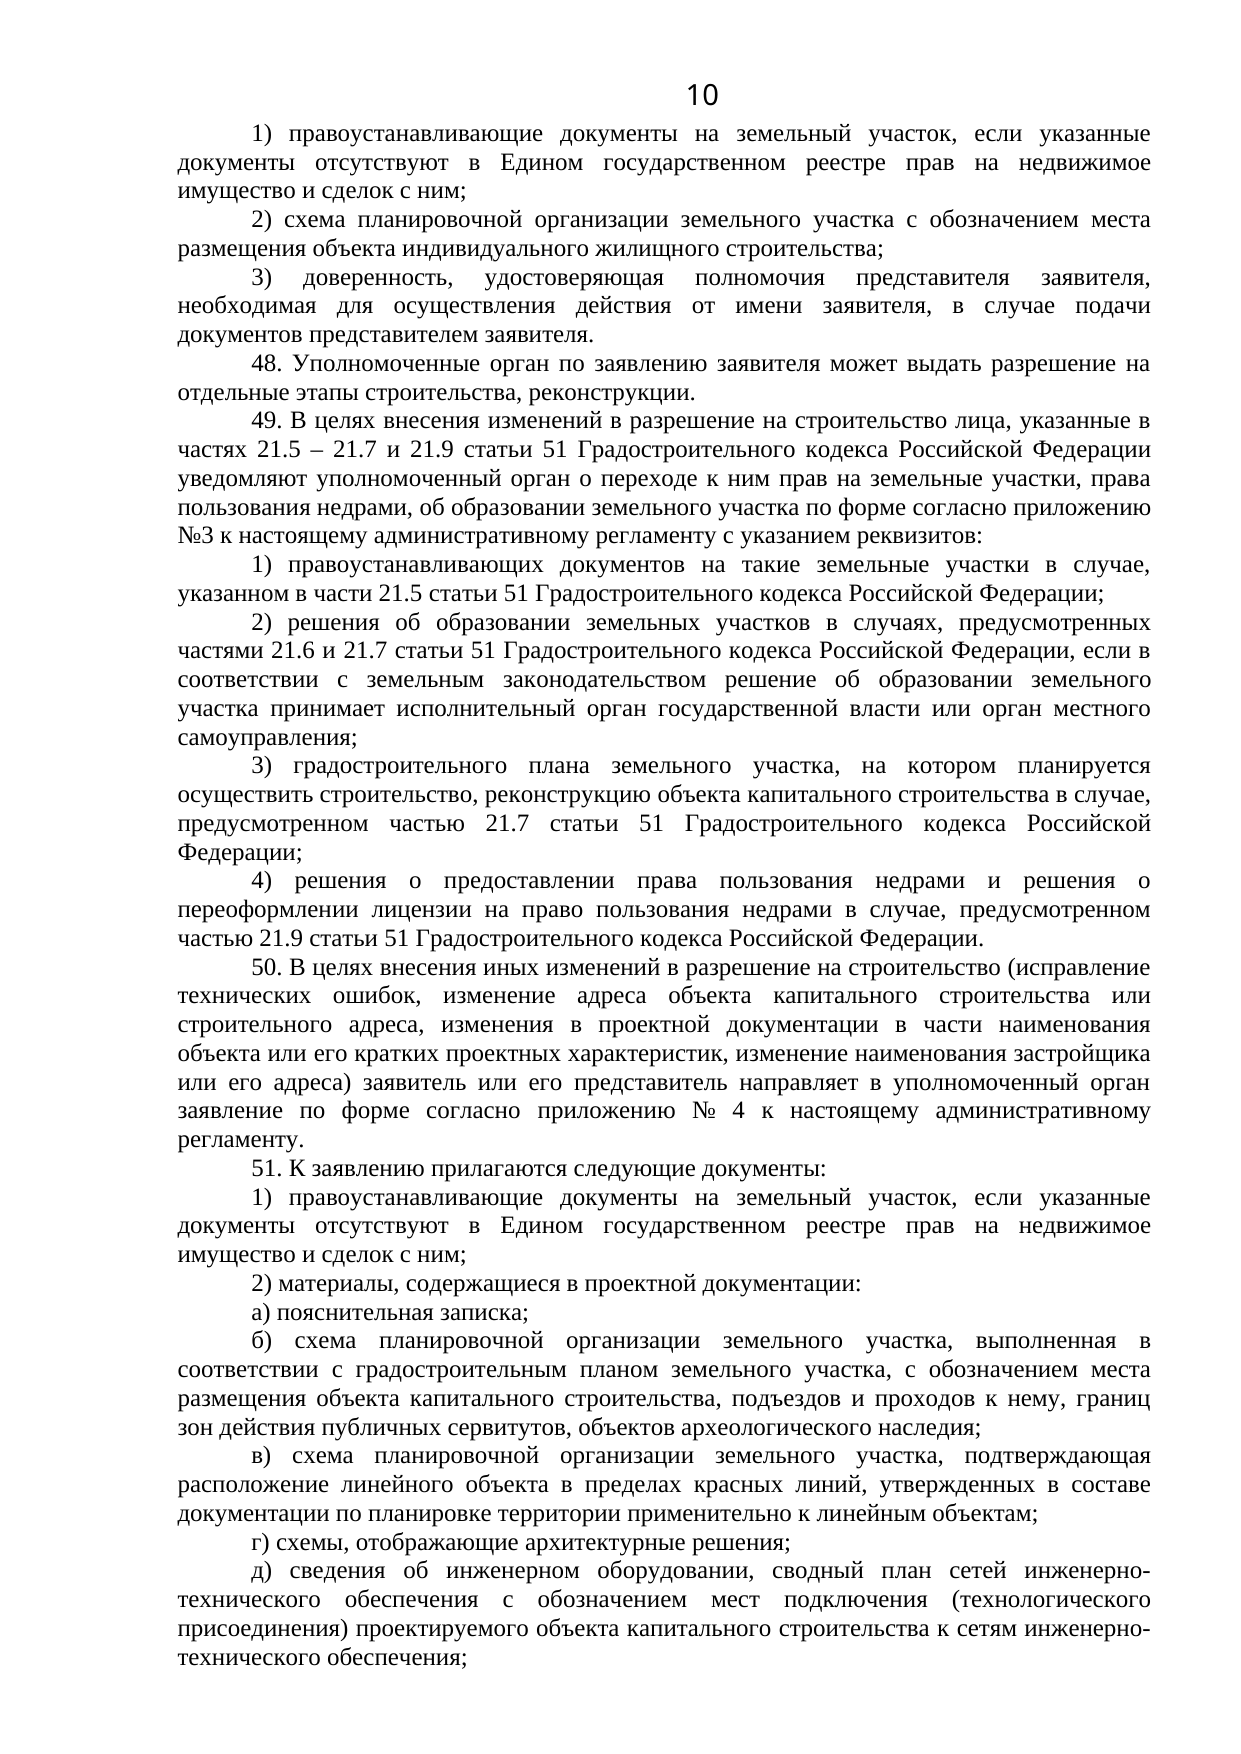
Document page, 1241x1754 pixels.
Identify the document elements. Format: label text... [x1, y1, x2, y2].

text 49. В целях внесения изменений в разрешение на строительство лица, указанные в частях 21.5 – 21.7 и 21.9 статьи 51 Градостроительного кодекса Российской Федерации уведомляют уполномоченный орган о переходе к ним прав на земельные участки, права пользования недрами, об образовании земельного участка по форме согласно приложению №3 к настоящему административному регламенту с указанием реквизитов: [177, 406, 1152, 549]
text 4) решения о предоставлении права пользования недрами и решения о переоформлении лицензии на право пользования недрами в случае, предусмотренном частью 21.9 статьи 51 Градостроительного кодекса Российской Федерации. [177, 866, 1152, 952]
text г) схемы, отображающие архитектурные решения; [177, 1527, 1152, 1556]
text а) пояснительная записка; [177, 1297, 1152, 1326]
text б) схема планировочной организации земельного участка, выполненная в соответствии с градостроительным планом земельного участка, с обозначением места размещения объекта капитального строительства, подъездов и проходов к нему, границ зон действия публичных сервитутов, объектов археологического наследия; [177, 1326, 1152, 1441]
text д) сведения об инженерном оборудовании, сводный план сетей инженерно-технического обеспечения с обозначением мест подключения (технологического присоединения) проектируемого объекта капитального строительства к сетям инженерно-технического обеспечения; [177, 1556, 1152, 1671]
text 1) правоустанавливающие документы на земельный участок, если указанные документы отсутствуют в Едином государственном реестре прав на недвижимое имущество и сделок с ним; [177, 1182, 1152, 1268]
text 51. К заявлению прилагаются следующие документы: [177, 1153, 1152, 1182]
text 1) правоустанавливающие документы на земельный участок, если указанные документы отсутствуют в Едином государственном реестре прав на недвижимое имущество и сделок с ним; [177, 118, 1152, 204]
text 3) доверенность, удостоверяющая полномочия представителя заявителя, необходимая для осуществления действия от имени заявителя, в случае подачи документов представителем заявителя. [177, 262, 1152, 348]
text 50. В целях внесения иных изменений в разрешение на строительство (исправление технических ошибок, изменение адреса объекта капитального строительства или строительного адреса, изменения в проектной документации в части наименования объекта или его кратких проектных характеристик, изменение наименования застройщика или его адреса) заявитель или его представитель направляет в уполномоченный орган заявление по форме согласно приложению № 4 к настоящему административному регламенту. [177, 952, 1152, 1153]
text 3) градостроительного плана земельного участка, на котором планируется осуществить строительство, реконструкцию объекта капитального строительства в случае, предусмотренном частью 21.7 статьи 51 Градостроительного кодекса Российской Федерации; [177, 751, 1152, 866]
text 1) правоустанавливающих документов на такие земельные участки в случае, указанном в части 21.5 статьи 51 Градостроительного кодекса Российской Федерации; [177, 549, 1152, 607]
text 2) решения об образовании земельных участков в случаях, предусмотренных частями 21.6 и 21.7 статьи 51 Градостроительного кодекса Российской Федерации, если в соответствии с земельным законодательством решение об образовании земельного участка принимает исполнительный орган государственной власти или орган местного самоуправления; [177, 607, 1152, 751]
text 2) схема планировочной организации земельного участка с обозначением места размещения объекта индивидуального жилищного строительства; [177, 204, 1152, 262]
text 2) материалы, содержащиеся в проектной документации: [177, 1268, 1152, 1297]
text в) схема планировочной организации земельного участка, подтверждающая расположение линейного объекта в пределах красных линий, утвержденных в составе документации по планировке территории применительно к линейным объектам; [177, 1441, 1152, 1527]
text 48. Уполномоченные орган по заявлению заявителя может выдать разрешение на отдельные этапы строительства, реконструкции. [177, 348, 1152, 406]
